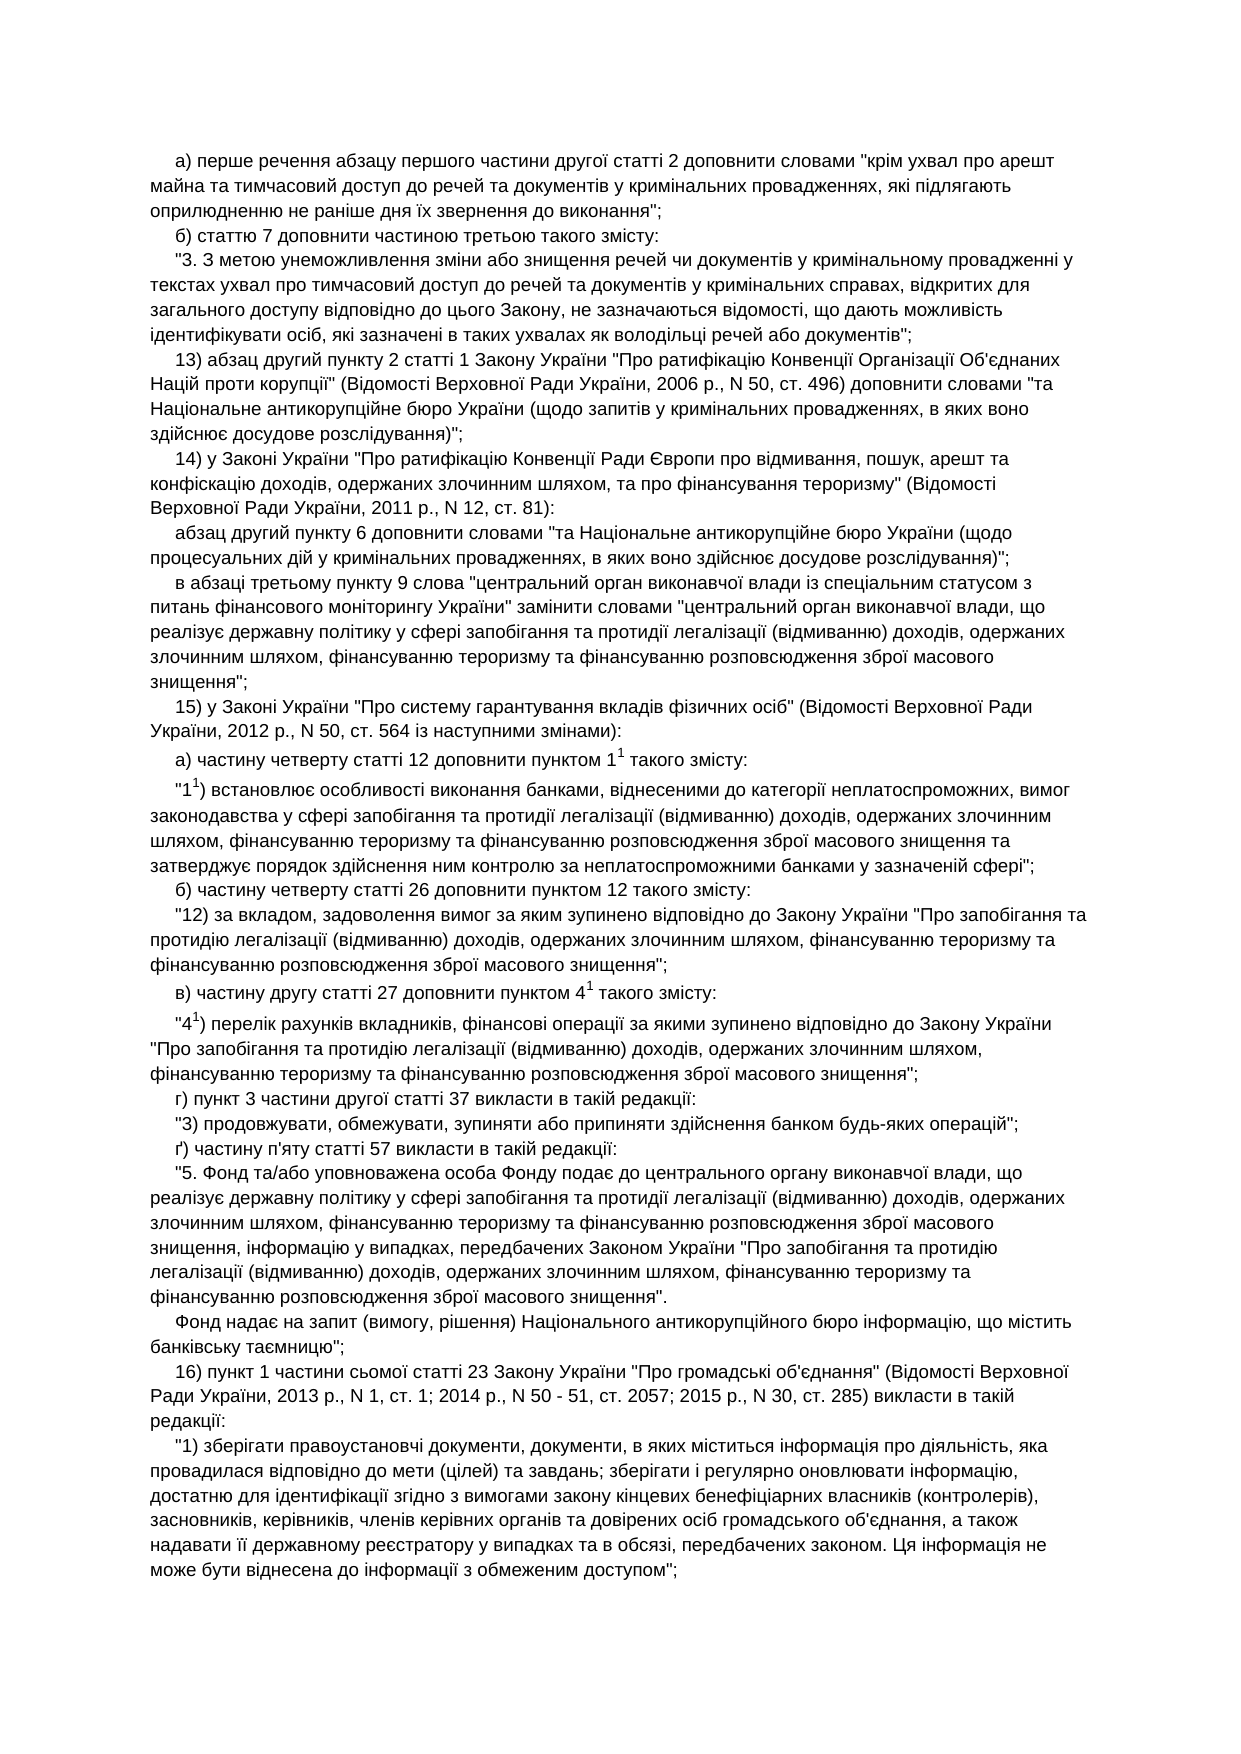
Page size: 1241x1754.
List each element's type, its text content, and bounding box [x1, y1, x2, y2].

text "5. Фонд та/або уповноважена особа Фонду подає до центрального органу виконавчої влади, що реалізує державну політику у сфері запобігання та протидії легалізації (відмиванню) доходів, одержаних злочинним шляхом, фінансуванню тероризму та фінансуванню розповсюдження зброї масового знищення, інформацію у випадках, передбачених Законом України "Про запобігання та протидію легалізації (відмиванню) доходів, одержаних злочинним шляхом, фінансуванню тероризму та фінансуванню розповсюдження зброї масового знищення". [150, 1162, 1090, 1308]
text г) пункт 3 частини другої статті 37 викласти в такій редакції: [150, 1088, 1090, 1109]
text 15) у Законі України "Про систему гарантування вкладів фізичних осіб" (Відомості Верховної Ради України, 2012 р., N 50, ст. 564 із наступними змінами): [150, 695, 1090, 742]
text "3. З метою унеможливлення зміни або знищення речей чи документів у кримінальному провадженні у текстах ухвал про тимчасовий доступ до речей та документів у кримінальних справах, відкритих для загального доступу відповідно до цього Закону, не зазначаються відомості, що дають можливість ідентифікувати осіб, які зазначені в таких ухвалах як володільці речей або документів"; [150, 249, 1090, 345]
text 16) пункт 1 частини сьомої статті 23 Закону України "Про громадські об'єднання" (Відомості Верховної Ради України, 2013 р., N 1, ст. 1; 2014 р., N 50 - 51, ст. 2057; 2015 р., N 30, ст. 285) викласти в такій редакції: [150, 1360, 1090, 1432]
text в) частину другу статті 27 доповнити пунктом 41 такого змісту: [150, 978, 1090, 1005]
text "41) перелік рахунків вкладників, фінансові операції за якими зупинено відповідно до Закону України "Про запобігання та протидію легалізації (відмиванню) доходів, одержаних злочинним шляхом, фінансуванню тероризму та фінансуванню розповсюдження зброї масового знищення"; [150, 1008, 1090, 1084]
text б) частину четверту статті 26 доповнити пунктом 12 такого змісту: [150, 879, 1090, 901]
text 13) абзац другий пункту 2 статті 1 Закону України "Про ратифікацію Конвенції Організації Об'єднаних Націй проти корупції" (Відомості Верховної Ради України, 2006 р., N 50, ст. 496) доповнити словами "та Національне антикорупційне бюро України (щодо запитів у кримінальних провадженнях, в яких воно здійснює досудове розслідування)"; [150, 348, 1090, 444]
text 14) у Законі України "Про ратифікацію Конвенції Ради Європи про відмивання, пошук, арешт та конфіскацію доходів, одержаних злочинним шляхом, та про фінансування тероризму" (Відомості Верховної Ради України, 2011 р., N 12, ст. 81): [150, 447, 1090, 519]
text "12) за вкладом, задоволення вимог за яким зупинено відповідно до Закону України "Про запобігання та протидію легалізації (відмиванню) доходів, одержаних злочинним шляхом, фінансуванню тероризму та фінансуванню розповсюдження зброї масового знищення"; [150, 904, 1090, 975]
text б) статтю 7 доповнити частиною третьою такого змісту: [150, 224, 1090, 246]
text ґ) частину п'яту статті 57 викласти в такій редакції: [150, 1137, 1090, 1159]
text а) частину четверту статті 12 доповнити пунктом 11 такого змісту: [150, 745, 1090, 771]
text в абзаці третьому пункту 9 слова "центральний орган виконавчої влади із спеціальним статусом з питань фінансового моніторингу України" замінити словами "центральний орган виконавчої влади, що реалізує державну політику у сфері запобігання та протидії легалізації (відмиванню) доходів, одержаних злочинним шляхом, фінансуванню тероризму та фінансуванню розповсюдження зброї масового знищення"; [150, 571, 1090, 692]
text "11) встановлює особливості виконання банками, віднесеними до категорії неплатоспроможних, вимог законодавства у сфері запобігання та протидії легалізації (відмиванню) доходів, одержаних злочинним шляхом, фінансуванню тероризму та фінансуванню розповсюдження зброї масового знищення та затверджує порядок здійснення ним контролю за неплатоспроможними банками у зазначеній сфері"; [150, 775, 1090, 876]
text а) перше речення абзацу першого частини другої статті 2 доповнити словами "крім ухвал про арешт майна та тимчасовий доступ до речей та документів у кримінальних провадженнях, які підлягають оприлюдненню не раніше дня їх звернення до виконання"; [150, 150, 1090, 221]
text "1) зберігати правоустановчі документи, документи, в яких міститься інформація про діяльність, яка провадилася відповідно до мети (цілей) та завдань; зберігати і регулярно оновлювати інформацію, достатню для ідентифікації згідно з вимогами закону кінцевих бенефіціарних власників (контролерів), засновників, керівників, членів керівних органів та довірених осіб громадського об'єднання, а також надавати її державному реєстратору у випадках та в обсязі, передбачених законом. Ця інформація не може бути віднесена до інформації з обмеженим доступом"; [150, 1435, 1090, 1580]
text абзац другий пункту 6 доповнити словами "та Національне антикорупційне бюро України (щодо процесуальних дій у кримінальних провадженнях, в яких воно здійснює досудове розслідування)"; [150, 522, 1090, 568]
text Фонд надає на запит (вимогу, рішення) Національного антикорупційного бюро інформацію, що містить банківську таємницю"; [150, 1311, 1090, 1357]
text "3) продовжувати, обмежувати, зупиняти або припиняти здійснення банком будь-яких операцій"; [150, 1112, 1090, 1134]
